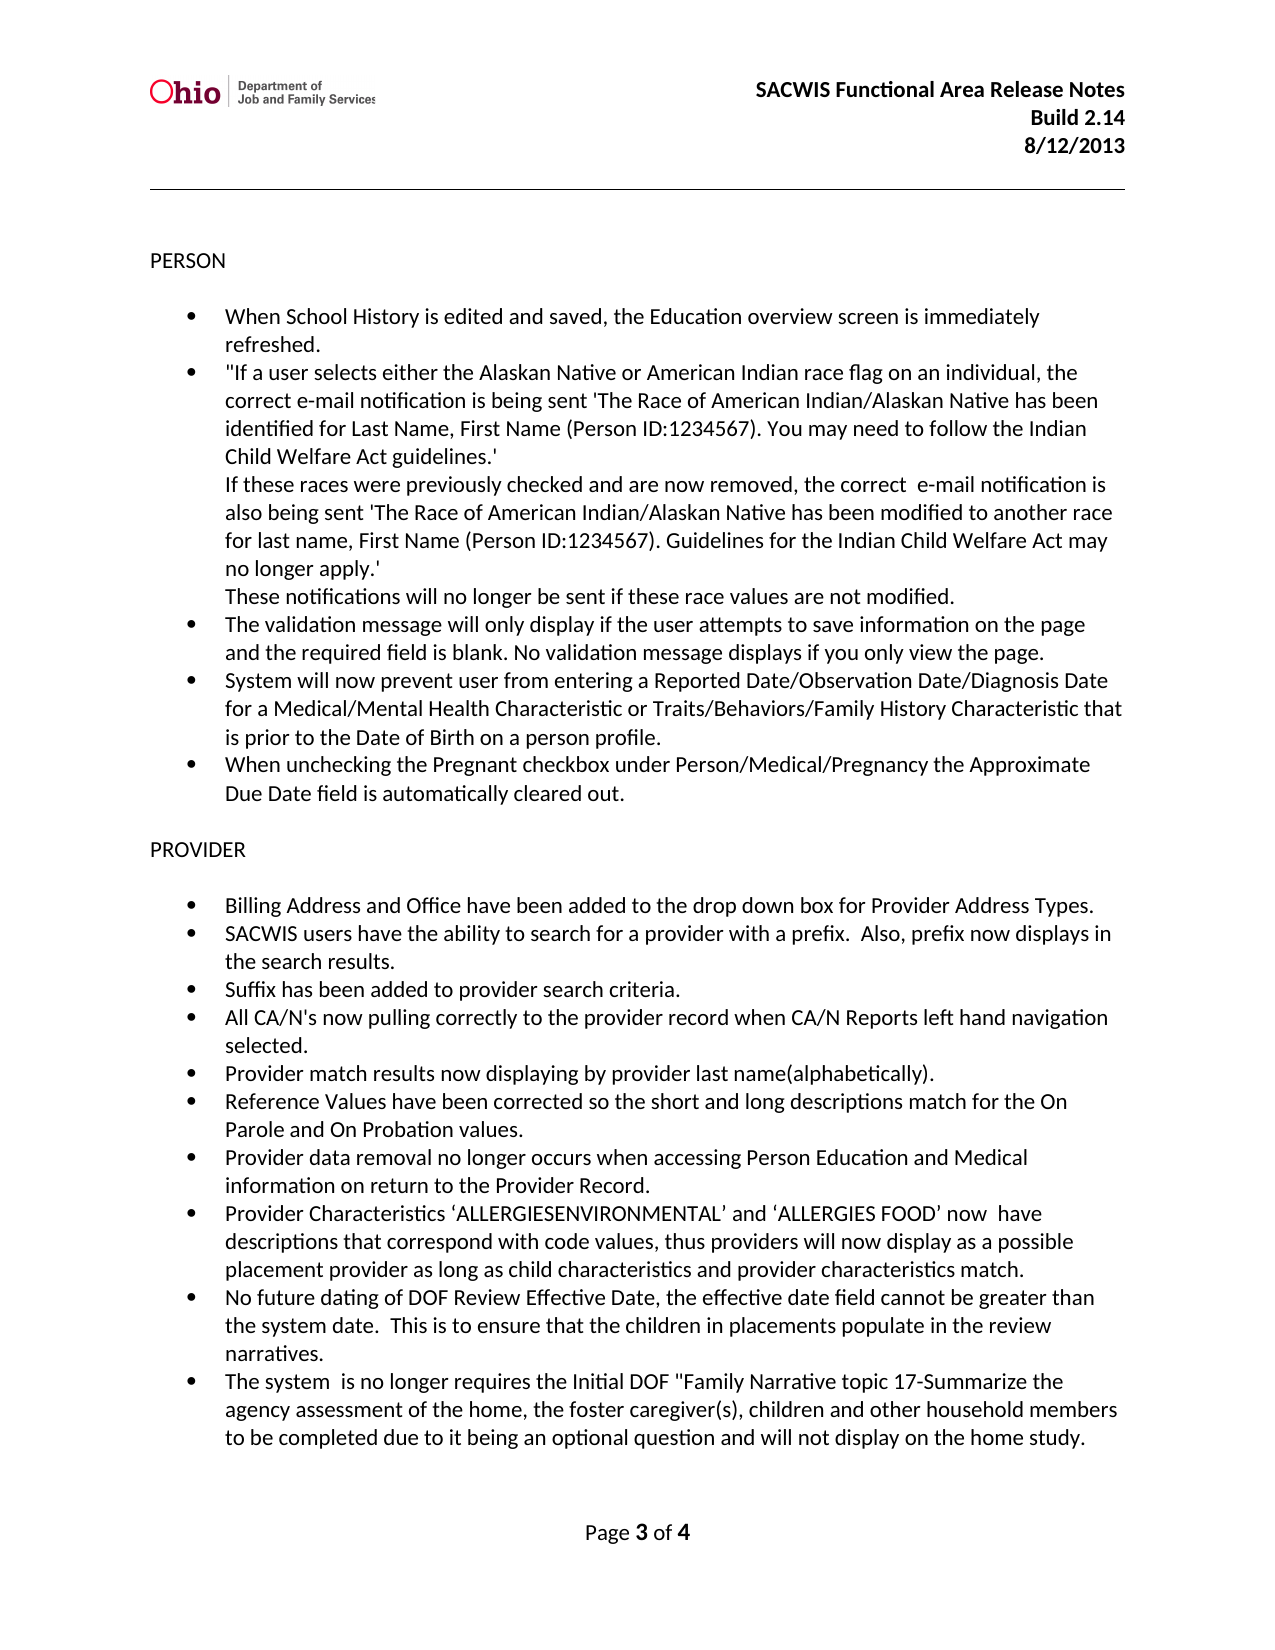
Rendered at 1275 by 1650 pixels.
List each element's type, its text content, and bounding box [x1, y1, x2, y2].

list The system is no longer requires the Initial DOF "Family Narrative topic 17-Summarize the agency assessment of the home, the foster caregiver(s), children and other household members to be completed due to it being an optional question and will not display on the home study. [187, 1367, 1125, 1451]
list Reference Values have been corrected so the short and long descriptions match for the On Parole and On Probation values. [187, 1087, 1125, 1143]
list "If a user selects either the Alaskan Native or American Indian race flag on an individual, the correct e-mail notification is being sent 'The Race of American Indian/Alaskan Native has been identified for Last Name, First Name (Person ID:1234567). You may need to follow the Indian Child Welfare Act guidelines.' [187, 358, 1125, 470]
list All CA/N's now pulling correctly to the provider record when CA/N Reports left hand navigation selected. [187, 1003, 1125, 1059]
list Provider match results now displaying by provider last name(alphabetically). [187, 1059, 1125, 1087]
list Provider Characteristics ‘ALLERGIESENVIRONMENTAL’ and ‘ALLERGIES FOOD’ now have descriptions that correspond with code values, thus providers will now display as a possible placement provider as long as child characteristics and provider characteristics match. [187, 1199, 1125, 1283]
text PROVIDER [150, 835, 1125, 863]
list The validation message will only display if the user attempts to save information on the page and the required field is blank. No validation message displays if you only view the page. [187, 611, 1125, 667]
list When School History is edited and saved, the Education overview screen is immediately refreshed. [187, 302, 1125, 358]
list These notifications will no longer be sent if these race values are not modified. [225, 582, 1125, 611]
list If these races were previously checked and are now removed, the correct e-mail notification is also being sent 'The Race of American Indian/Alaskan Native has been modified to another race for last name, First Name (Person ID:1234567). Guidelines for the Indian Child Welfare Act may no longer apply.' [225, 470, 1125, 582]
list Provider data removal no longer occurs when accessing Person Education and Medical information on return to the Provider Record. [187, 1143, 1125, 1199]
text PERSON [150, 246, 1125, 274]
picture [150, 75, 375, 107]
list When unchecking the Pregnant checkbox under Person/Medical/Pregnancy the Approximate Due Date field is automatically cleared out. [187, 751, 1125, 807]
list Suffix has been added to provider search criteria. [187, 975, 1125, 1003]
list System will now prevent user from entering a Reported Date/Observation Date/Diagnosis Date for a Medical/Mental Health Characteristic or Traits/Behaviors/Family History Characteristic that is prior to the Date of Birth on a person profile. [187, 667, 1125, 751]
list Billing Address and Office have been added to the drop down box for Provider Address Types. [187, 891, 1125, 919]
list No future dating of DOF Review Effective Date, the effective date field cannot be greater than the system date. This is to ensure that the children in placements populate in the review narratives. [187, 1283, 1125, 1367]
list SACWIS users have the ability to search for a provider with a prefix. Also, prefix now displays in the search results. [187, 919, 1125, 975]
